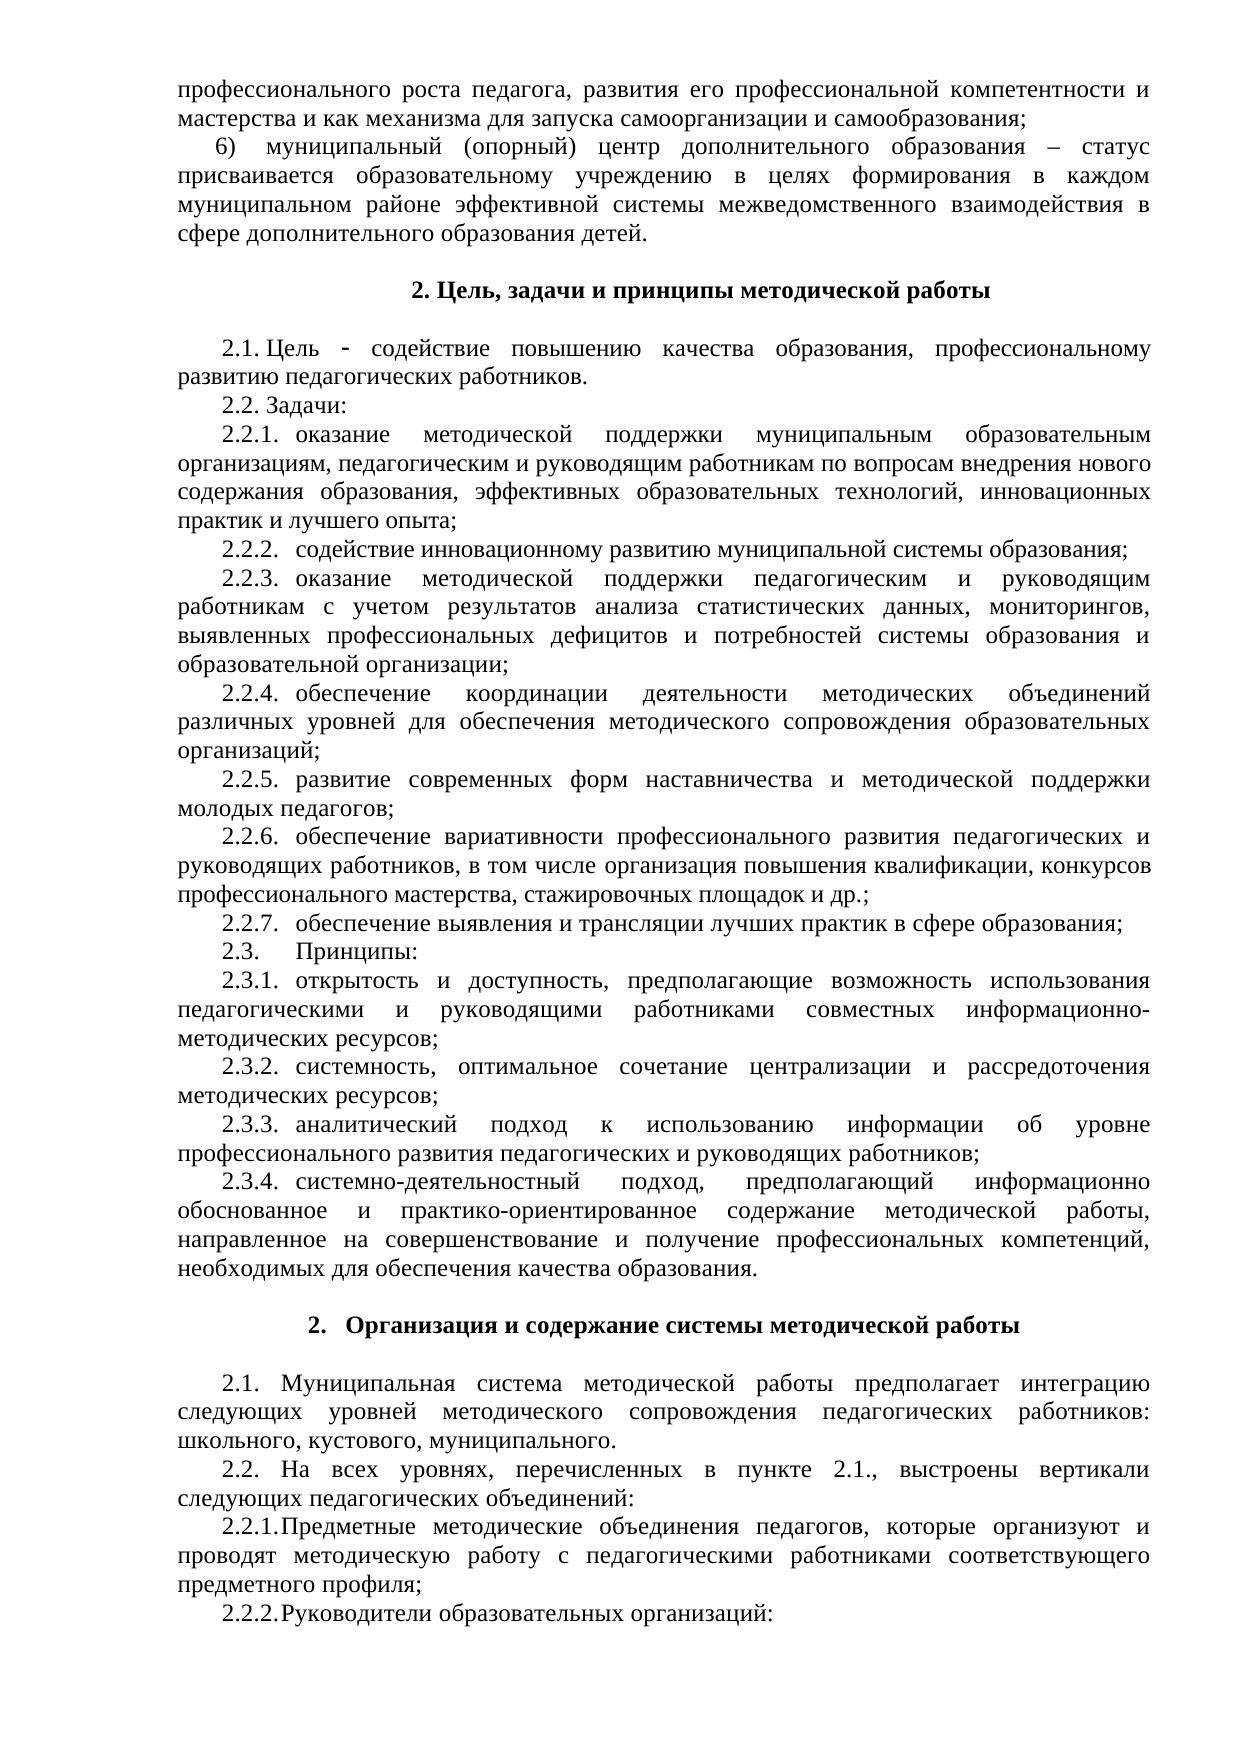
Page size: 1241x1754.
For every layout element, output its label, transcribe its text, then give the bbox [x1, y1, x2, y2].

list аналитический подход к использованию информации об уровне профессионального развития педагогических и руководящих работников; [177, 1109, 1152, 1166]
list Принципы: [222, 936, 1152, 965]
list развитие современных форм наставничества и методической поддержки молодых педагогов; [177, 764, 1152, 821]
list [177, 74, 1152, 131]
list Цель содействие повышению качества образования, профессиональному развитию педагогических работников. [177, 333, 1152, 390]
list оказание методической поддержки педагогическим и руководящим работникам с учетом результатов анализа статистических данных, мониторингов, выявленных профессиональных дефицитов и потребностей системы образования и образовательной организации; [177, 563, 1152, 678]
list системность, оптимальное сочетание централизации и рассредоточения методических ресурсов; [177, 1051, 1152, 1109]
list Муниципальная система методической работы предполагает интеграцию следующих уровней методического сопровождения педагогических работников: школьного, кустового, муниципального. [177, 1368, 1152, 1454]
list На всех уровнях, перечисленных в пункте 2.1., выстроены вертикали следующих педагогических объединений: [177, 1454, 1152, 1511]
list обеспечение вариативности профессионального развития педагогических и руководящих работников, в том числе организация повышения квалификации, конкурсов профессионального мастерства, стажировочных площадок и др.; [177, 821, 1152, 908]
list системно-деятельностный подход, предполагающий информационно обоснованное и практико-ориентированное содержание методической работы, направленное на совершенствование и получение профессиональных компетенций, необходимых для обеспечения качества образования. [177, 1166, 1152, 1281]
text 2. Цель, задачи и принципы методической работы [177, 275, 1152, 304]
list Организация и содержание системы методической работы [177, 1310, 1152, 1339]
list открытость и доступность, предполагающие возможность использования педагогическими и руководящими работниками совместных информационно-методических ресурсов; [177, 965, 1152, 1051]
list Предметные методические объединения педагогов, которые организуют и проводят методическую работу с педагогическими работниками соответствующего предметного профиля; [177, 1511, 1152, 1598]
list содействие инновационному развитию муниципальной системы образования; [177, 534, 1152, 563]
list обеспечение координации деятельности методических объединений различных уровней для обеспечения методического сопровождения образовательных организаций; [177, 678, 1152, 764]
list Руководители образовательных организаций: [177, 1598, 1152, 1626]
list Задачи: [177, 390, 1152, 419]
list оказание методической поддержки муниципальным образовательным организациям, педагогическим и руководящим работникам по вопросам внедрения нового содержания образования, эффективных образовательных технологий, инновационных практик и лучшего опыта; [177, 419, 1152, 534]
list обеспечение выявления и трансляции лучших практик в сфере образования; [177, 908, 1152, 936]
list муниципальный (опорный) центр дополнительного образования – статус присваивается образовательному учреждению в целях формирования в каждом муниципальном районе эффективной системы межведомственного взаимодействия в сфере дополнительного образования детей. [177, 131, 1152, 246]
